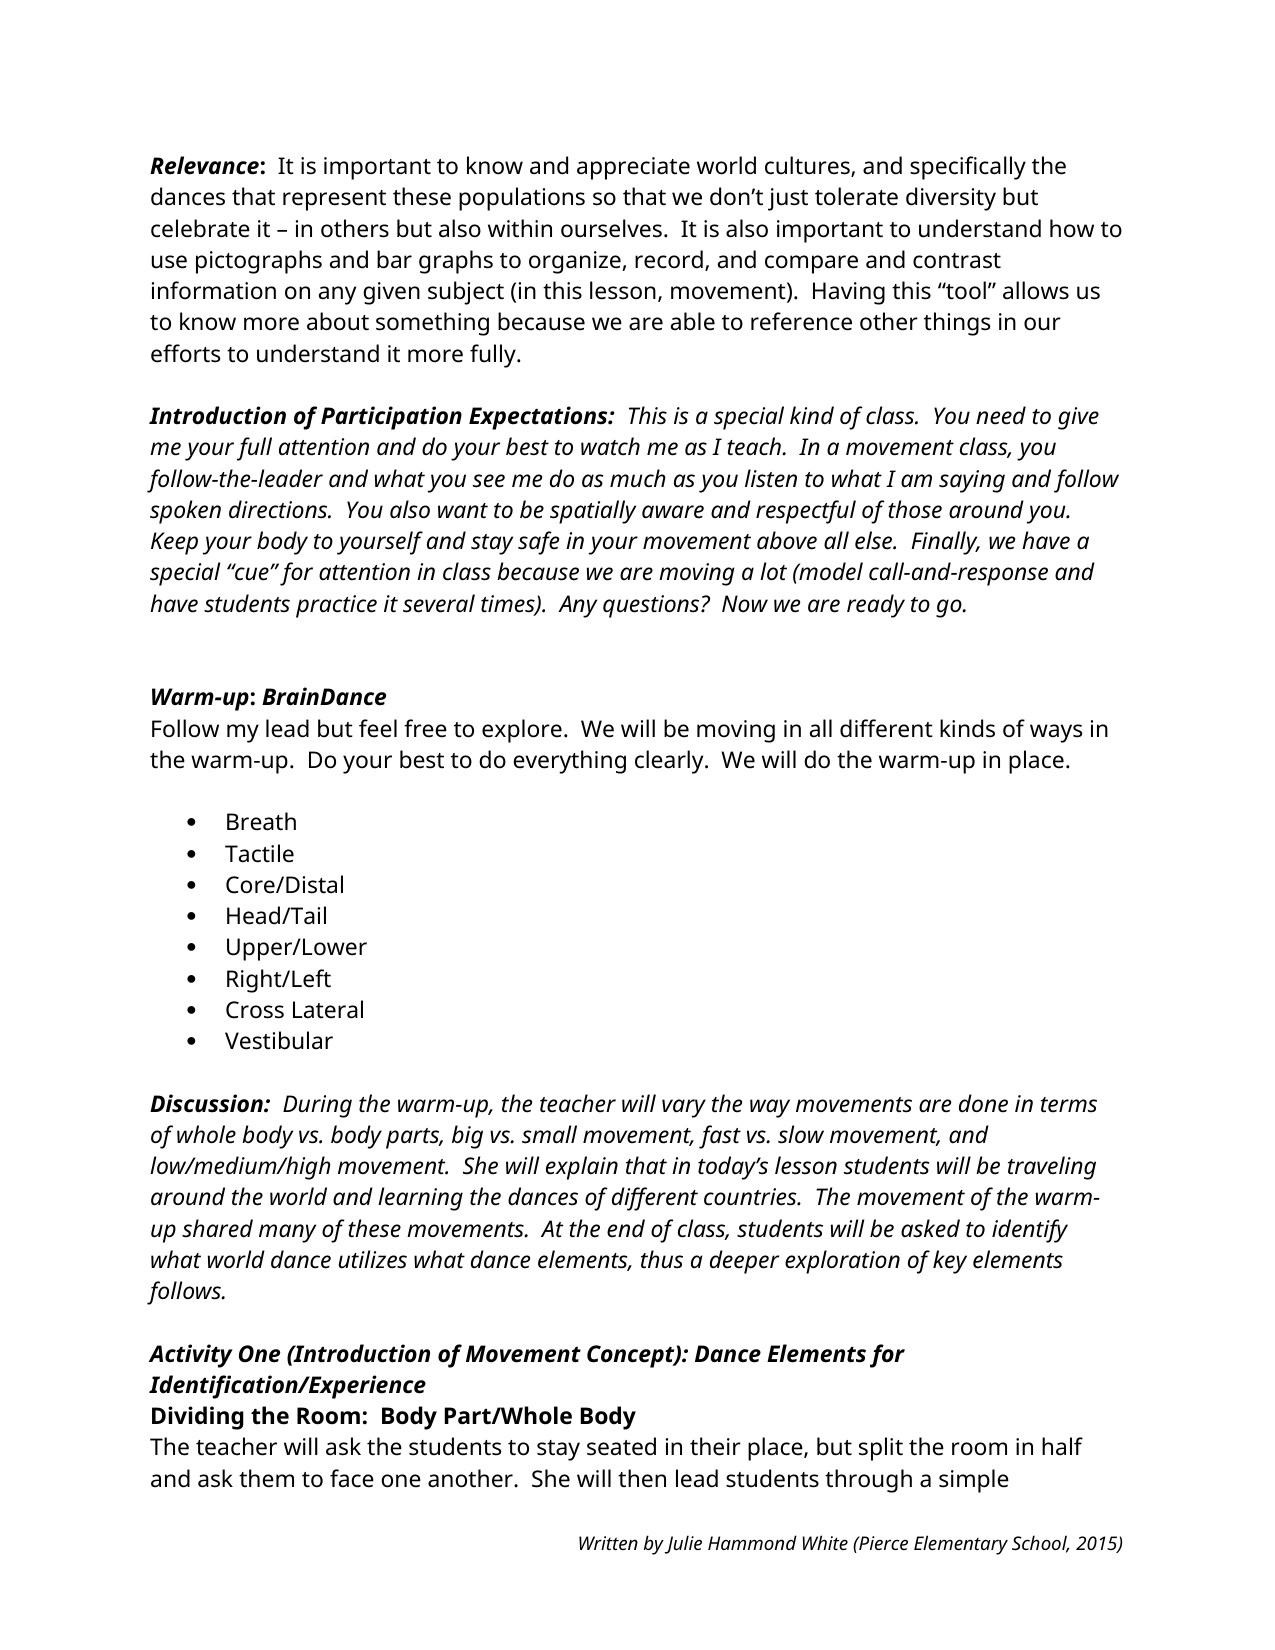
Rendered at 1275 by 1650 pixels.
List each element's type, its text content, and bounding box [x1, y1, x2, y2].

list Tactile [187, 837, 1125, 869]
text Activity One (Introduction of Movement Concept): Dance Elements for Identification/Experience [150, 1337, 1125, 1400]
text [150, 1431, 1125, 1494]
text Discussion: During the warm-up, the teacher will vary the way movements are done in terms of whole body vs. body parts, big vs. small movement, fast vs. slow movement, and low/medium/high movement. She will explain that in today’s lesson students will be traveling around the world and learning the dances of different countries. The movement of the warm-up shared many of these movements. At the end of class, students will be asked to identify what world dance utilizes what dance elements, thus a deeper exploration of key elements follows. [150, 1087, 1125, 1306]
list Upper/Lower [187, 931, 1125, 962]
text Warm-up: BrainDance [150, 681, 1125, 712]
list Right/Left [187, 962, 1125, 994]
list Head/Tail [187, 900, 1125, 931]
list Cross Lateral [187, 994, 1125, 1025]
text Relevance: It is important to know and appreciate world cultures, and specifically the dances that represent these populations so that we don’t just tolerate diversity but celebrate it – in others but also within ourselves. It is also important to understand how to use pictographs and bar graphs to organize, record, and compare and contrast information on any given subject (in this lesson, movement). Having this “tool” allows us to know more about something because we are able to reference other things in our efforts to understand it more fully. [150, 150, 1125, 369]
text Dividing the Room: Body Part/Whole Body [150, 1400, 1125, 1431]
text Introduction of Participation Expectations: This is a special kind of class. You need to give me your full attention and do your best to watch me as I teach. In a movement class, you follow-the-leader and what you see me do as much as you listen to what I am saying and follow spoken directions. You also want to be spatially aware and respectful of those around you. Keep your body to yourself and stay safe in your movement above all else. Finally, we have a special “cue” for attention in class because we are moving a lot (model call-and-response and have students practice it several times). Any questions? Now we are ready to go. [150, 400, 1125, 619]
list Vestibular [187, 1025, 1125, 1056]
text Follow my lead but feel free to explore. We will be moving in all different kinds of ways in the warm-up. Do your best to do everything clearly. We will do the warm-up in place. [150, 712, 1125, 775]
list Breath [187, 806, 1125, 837]
list Core/Distal [187, 869, 1125, 900]
